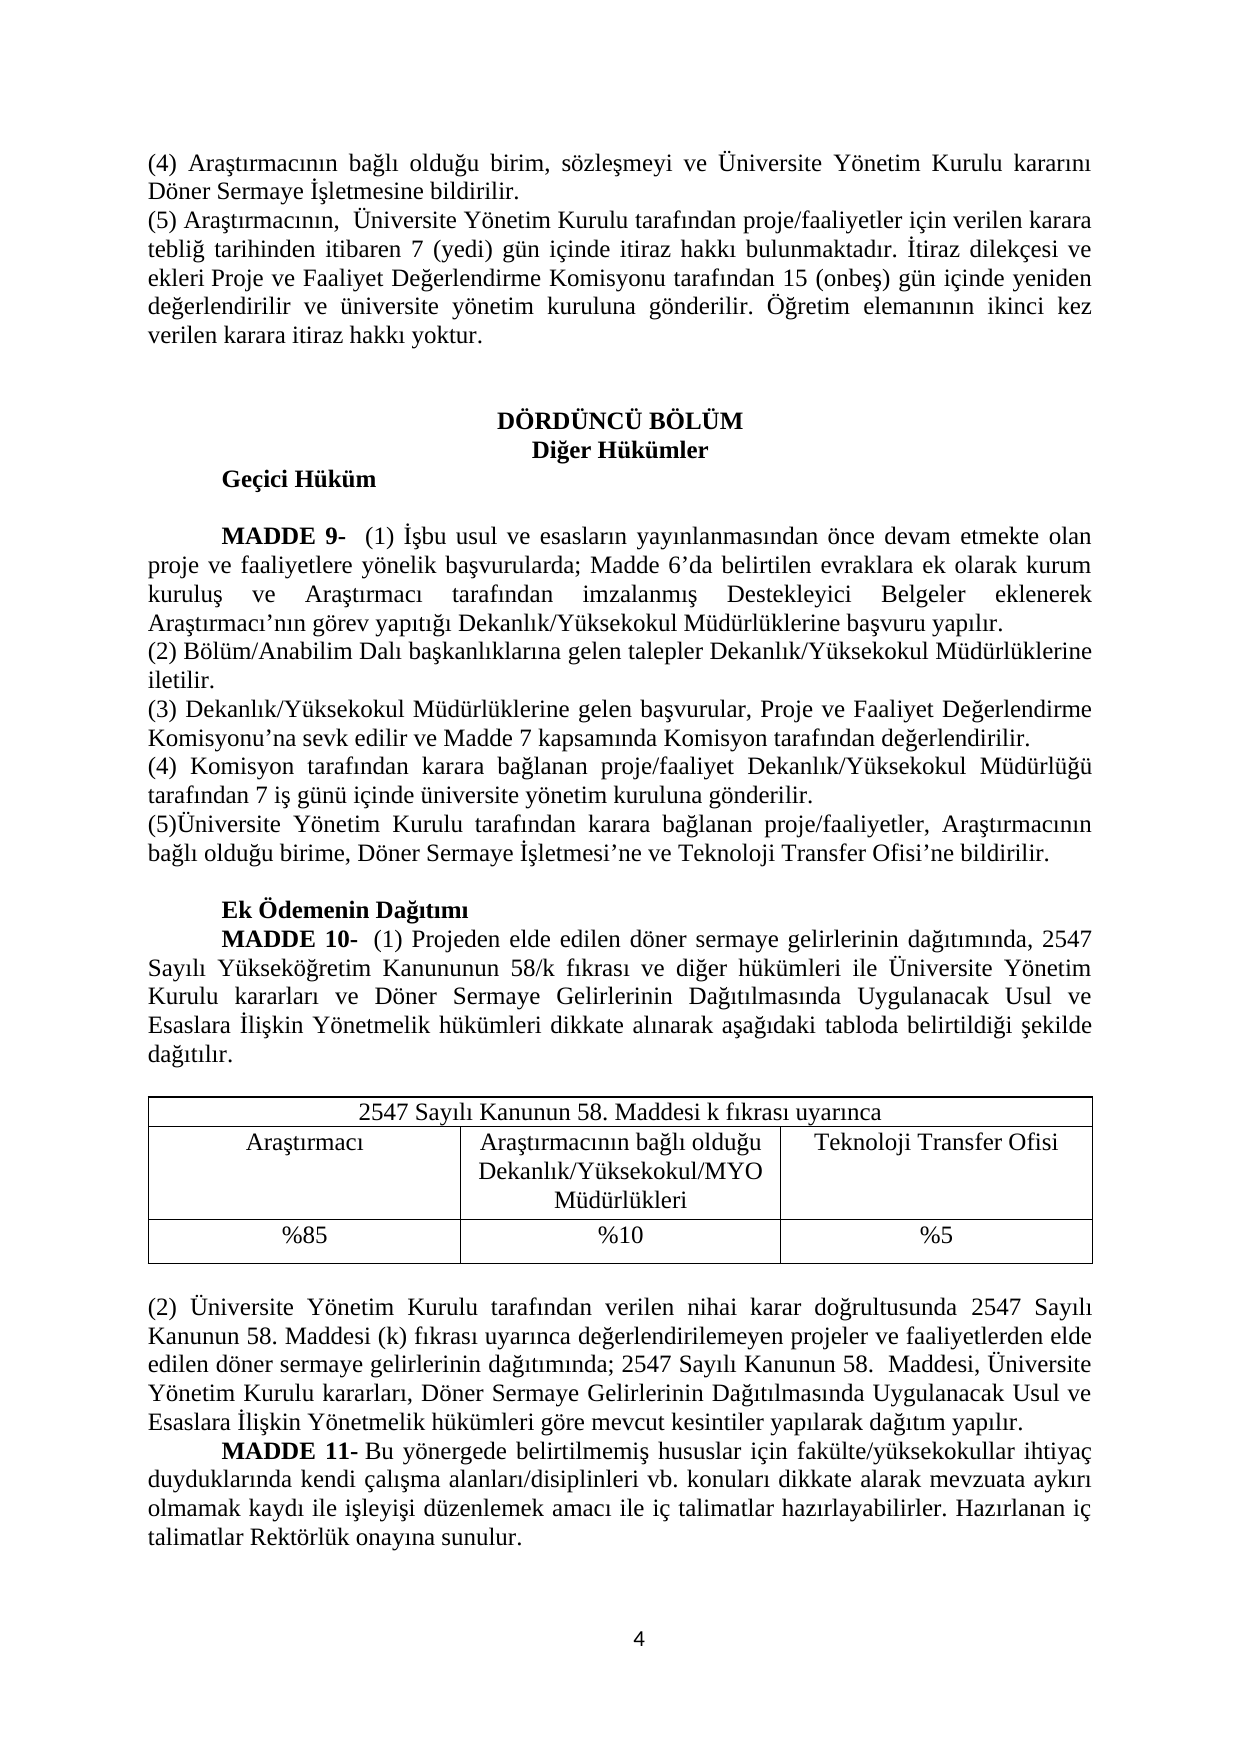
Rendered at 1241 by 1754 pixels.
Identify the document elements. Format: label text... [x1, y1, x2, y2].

table_cell Teknoloji Transfer Ofisi [781, 1127, 1092, 1219]
text Diğer Hükümler [148, 435, 1093, 464]
text (2) Bölüm/Anabilim Dalı başkanlıklarına gelen talepler Dekanlık/Yüksekokul Müdürlüklerine iletilir. [148, 636, 1093, 694]
text (3) Dekanlık/Yüksekokul Müdürlüklerine gelen başvurular, Proje ve Faaliyet Değerlendirme Komisyonu’na sevk edilir ve Madde 7 kapsamında Komisyon tarafından değerlendirilir. [148, 694, 1093, 751]
text Geçici Hüküm [148, 464, 1093, 493]
text MADDE 9- (1) İşbu usul ve esasların yayınlanmasından önce devam etmekte olan proje ve faaliyetlere yönelik başvurularda; Madde 6’da belirtilen evraklara ek olarak kurum kuruluş ve Araştırmacı tarafından imzalanmış Destekleyici Belgeler eklenerek Araştırmacı’nın görev yapıtığı Dekanlık/Yüksekokul Müdürlüklerine başvuru yapılır. [148, 521, 1093, 636]
table_cell %5 [781, 1220, 1092, 1263]
table_header 2547 Sayılı Kanunun 58. Maddesi k fıkrası uyarınca [149, 1098, 1092, 1126]
list (5)Üniversite Yönetim Kurulu tarafından karara bağlanan proje/faaliyetler, Araştırmacının bağlı olduğu birime, Döner Sermaye İşletmesi’ne ve Teknoloji Transfer Ofisi’ne bildirilir. [148, 809, 1093, 866]
text (2) Üniversite Yönetim Kurulu tarafından verilen nihai karar doğrultusunda 2547 Sayılı Kanunun 58. Maddesi (k) fıkrası uyarınca değerlendirilemeyen projeler ve faaliyetlerden elde edilen döner sermaye gelirlerinin dağıtımında; 2547 Sayılı Kanunun 58. Maddesi, Üniversite Yönetim Kurulu kararları, Döner Sermaye Gelirlerinin Dağıtılmasında Uygulanacak Usul ve Esaslara İlişkin Yönetmelik hükümleri göre mevcut kesintiler yapılarak dağıtım yapılır. [148, 1292, 1093, 1436]
list (4) Araştırmacının bağlı olduğu birim, sözleşmeyi ve Üniversite Yönetim Kurulu kararını Döner Sermaye İşletmesine bildirilir. [148, 148, 1093, 205]
text (5) Araştırmacının, Üniversite Yönetim Kurulu tarafından proje/faaliyetler için verilen karara tebliğ tarihinden itibaren 7 (yedi) gün içinde itiraz hakkı bulunmaktadır. İtiraz dilekçesi ve ekleri Proje ve Faaliyet Değerlendirme Komisyonu tarafından 15 (onbeş) gün içinde yeniden değerlendirilir ve üniversite yönetim kuruluna gönderilir. Öğretim elemanının ikinci kez verilen karara itiraz hakkı yoktur. [148, 205, 1093, 349]
table_cell Araştırmacı [149, 1127, 460, 1219]
table_cell %85 [149, 1220, 460, 1263]
table_cell Araştırmacının bağlı olduğu Dekanlık/Yüksekokul/MYO Müdürlükleri [461, 1127, 780, 1219]
text MADDE 11- Bu yönergede belirtilmemiş hususlar için fakülte/yüksekokullar ihtiyaç duyduklarında kendi çalışma alanları/disiplinleri vb. konuları dikkate alarak mevzuata aykırı olmamak kaydı ile işleyişi düzenlemek amacı ile iç talimatlar hazırlayabilirler. Hazırlanan iç talimatlar Rektörlük onayına sunulur. [148, 1436, 1093, 1551]
text MADDE 10- (1) Projeden elde edilen döner sermaye gelirlerinin dağıtımında, 2547 Sayılı Yükseköğretim Kanununun 58/k fıkrası ve diğer hükümleri ile Üniversite Yönetim Kurulu kararları ve Döner Sermaye Gelirlerinin Dağıtılmasında Uygulanacak Usul ve Esaslara İlişkin Yönetmelik hükümleri dikkate alınarak aşağıdaki tabloda belirtildiği şekilde dağıtılır. [148, 924, 1093, 1068]
text (4) Komisyon tarafından karara bağlanan proje/faaliyet Dekanlık/Yüksekokul Müdürlüğü tarafından 7 iş günü içinde üniversite yönetim kuruluna gönderilir. [148, 751, 1093, 809]
text DÖRDÜNCÜ BÖLÜM [148, 406, 1093, 435]
table_cell %10 [461, 1220, 780, 1263]
text Ek Ödemenin Dağıtımı [148, 895, 1093, 924]
